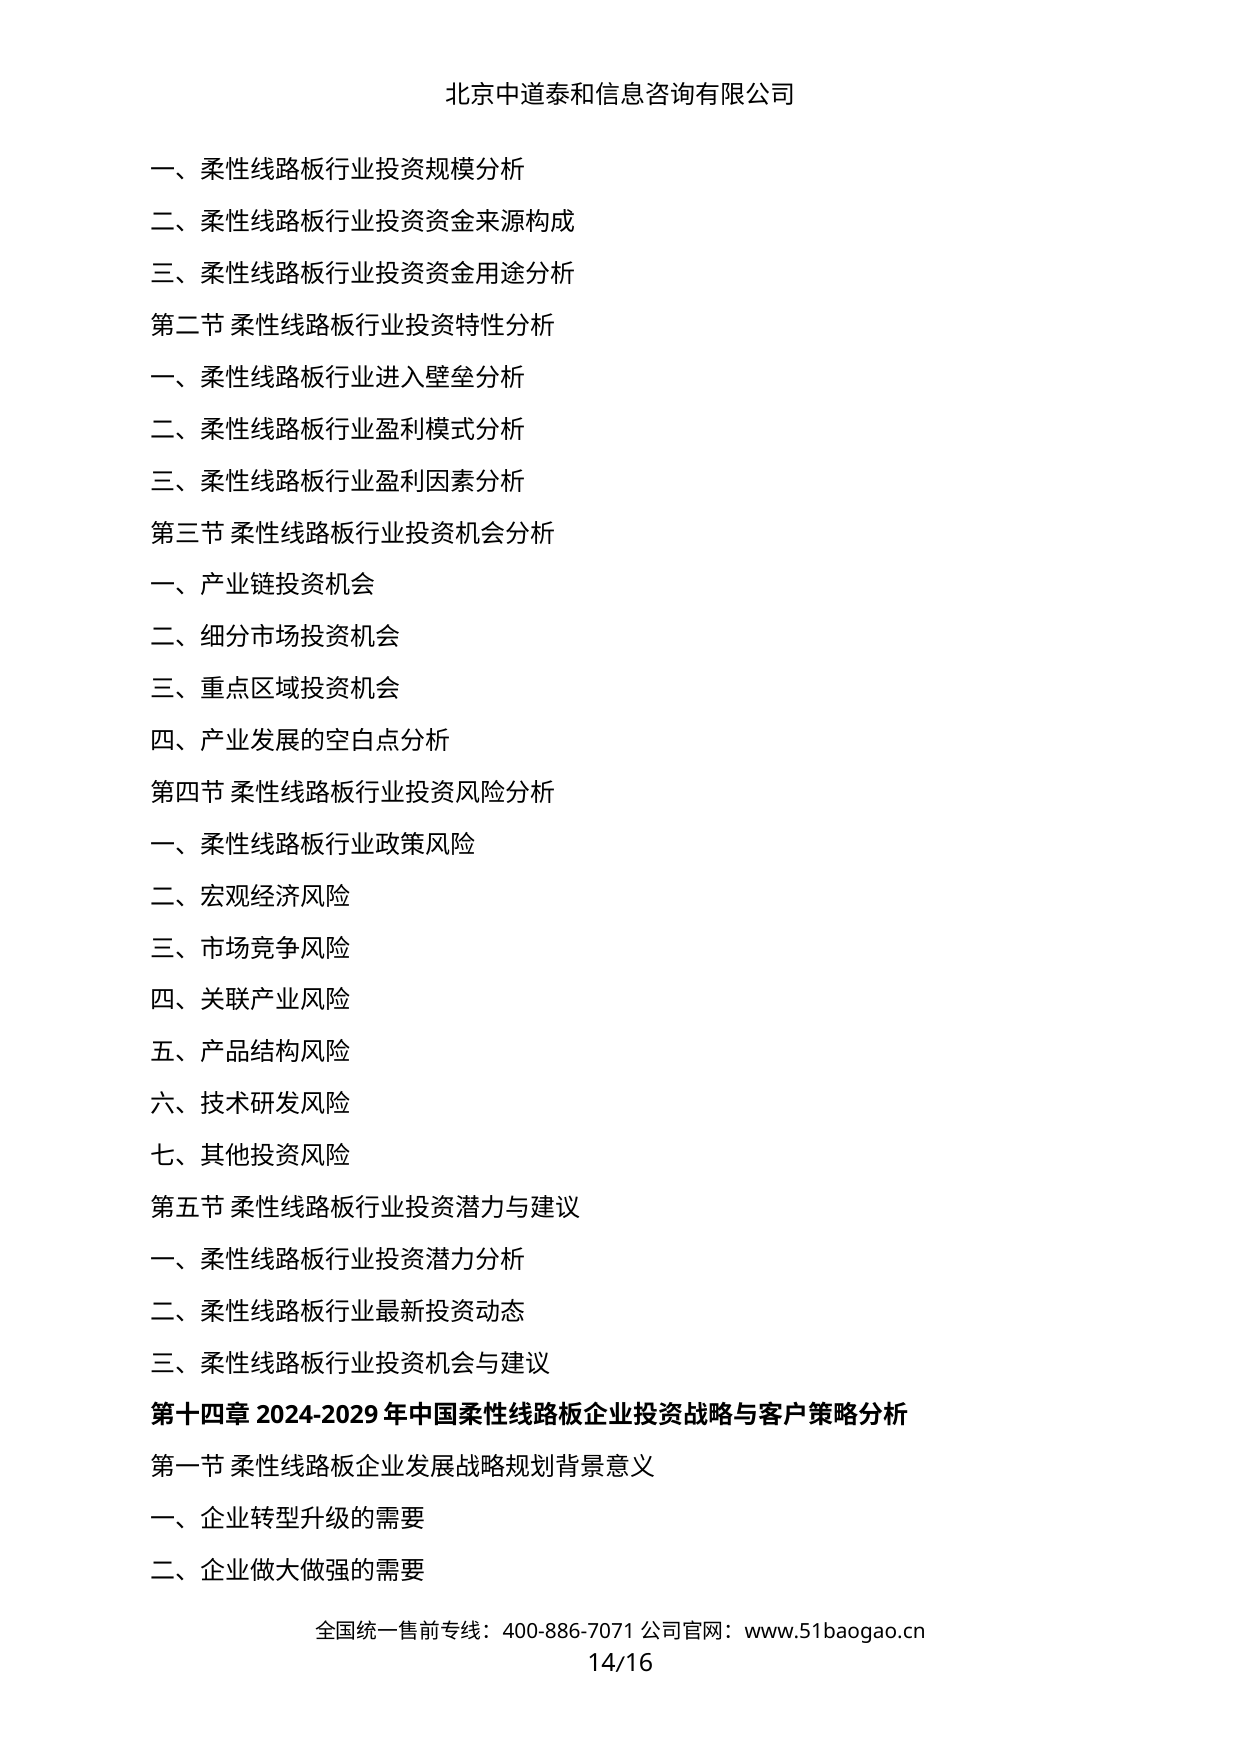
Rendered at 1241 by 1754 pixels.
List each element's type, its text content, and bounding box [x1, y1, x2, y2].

text 第一节 柔性线路板企业发展战略规划背景意义 [150, 1447, 1090, 1483]
text 一、柔性线路板行业进入壁垒分析 [150, 357, 1090, 394]
text 二、柔性线路板行业投资资金来源构成 [150, 202, 1090, 238]
text 四、关联产业风险 [150, 980, 1090, 1016]
text 三、柔性线路板行业投资机会与建议 [150, 1343, 1090, 1379]
text 三、柔性线路板行业盈利因素分析 [150, 461, 1090, 497]
text 一、企业转型升级的需要 [150, 1499, 1090, 1535]
text 一、柔性线路板行业政策风险 [150, 824, 1090, 861]
text 四、产业发展的空白点分析 [150, 721, 1090, 757]
text 五、产品结构风险 [150, 1032, 1090, 1068]
text 第五节 柔性线路板行业投资潜力与建议 [150, 1187, 1090, 1224]
text 二、宏观经济风险 [150, 876, 1090, 912]
text 三、重点区域投资机会 [150, 669, 1090, 705]
text 一、产业链投资机会 [150, 565, 1090, 601]
text 第二节 柔性线路板行业投资特性分析 [150, 306, 1090, 342]
text 第十四章 2024-2029年中国柔性线路板企业投资战略与客户策略分析 [150, 1395, 1090, 1431]
text 二、细分市场投资机会 [150, 617, 1090, 653]
text 一、柔性线路板行业投资规模分析 [150, 150, 1090, 186]
text 一、柔性线路板行业投资潜力分析 [150, 1239, 1090, 1276]
text 三、市场竞争风险 [150, 928, 1090, 964]
text 三、柔性线路板行业投资资金用途分析 [150, 254, 1090, 290]
text 七、其他投资风险 [150, 1136, 1090, 1172]
text 第四节 柔性线路板行业投资风险分析 [150, 772, 1090, 809]
text 第三节 柔性线路板行业投资机会分析 [150, 513, 1090, 549]
text 二、企业做大做强的需要 [150, 1551, 1090, 1587]
text 二、柔性线路板行业盈利模式分析 [150, 409, 1090, 446]
text 二、柔性线路板行业最新投资动态 [150, 1291, 1090, 1327]
text 六、技术研发风险 [150, 1084, 1090, 1120]
